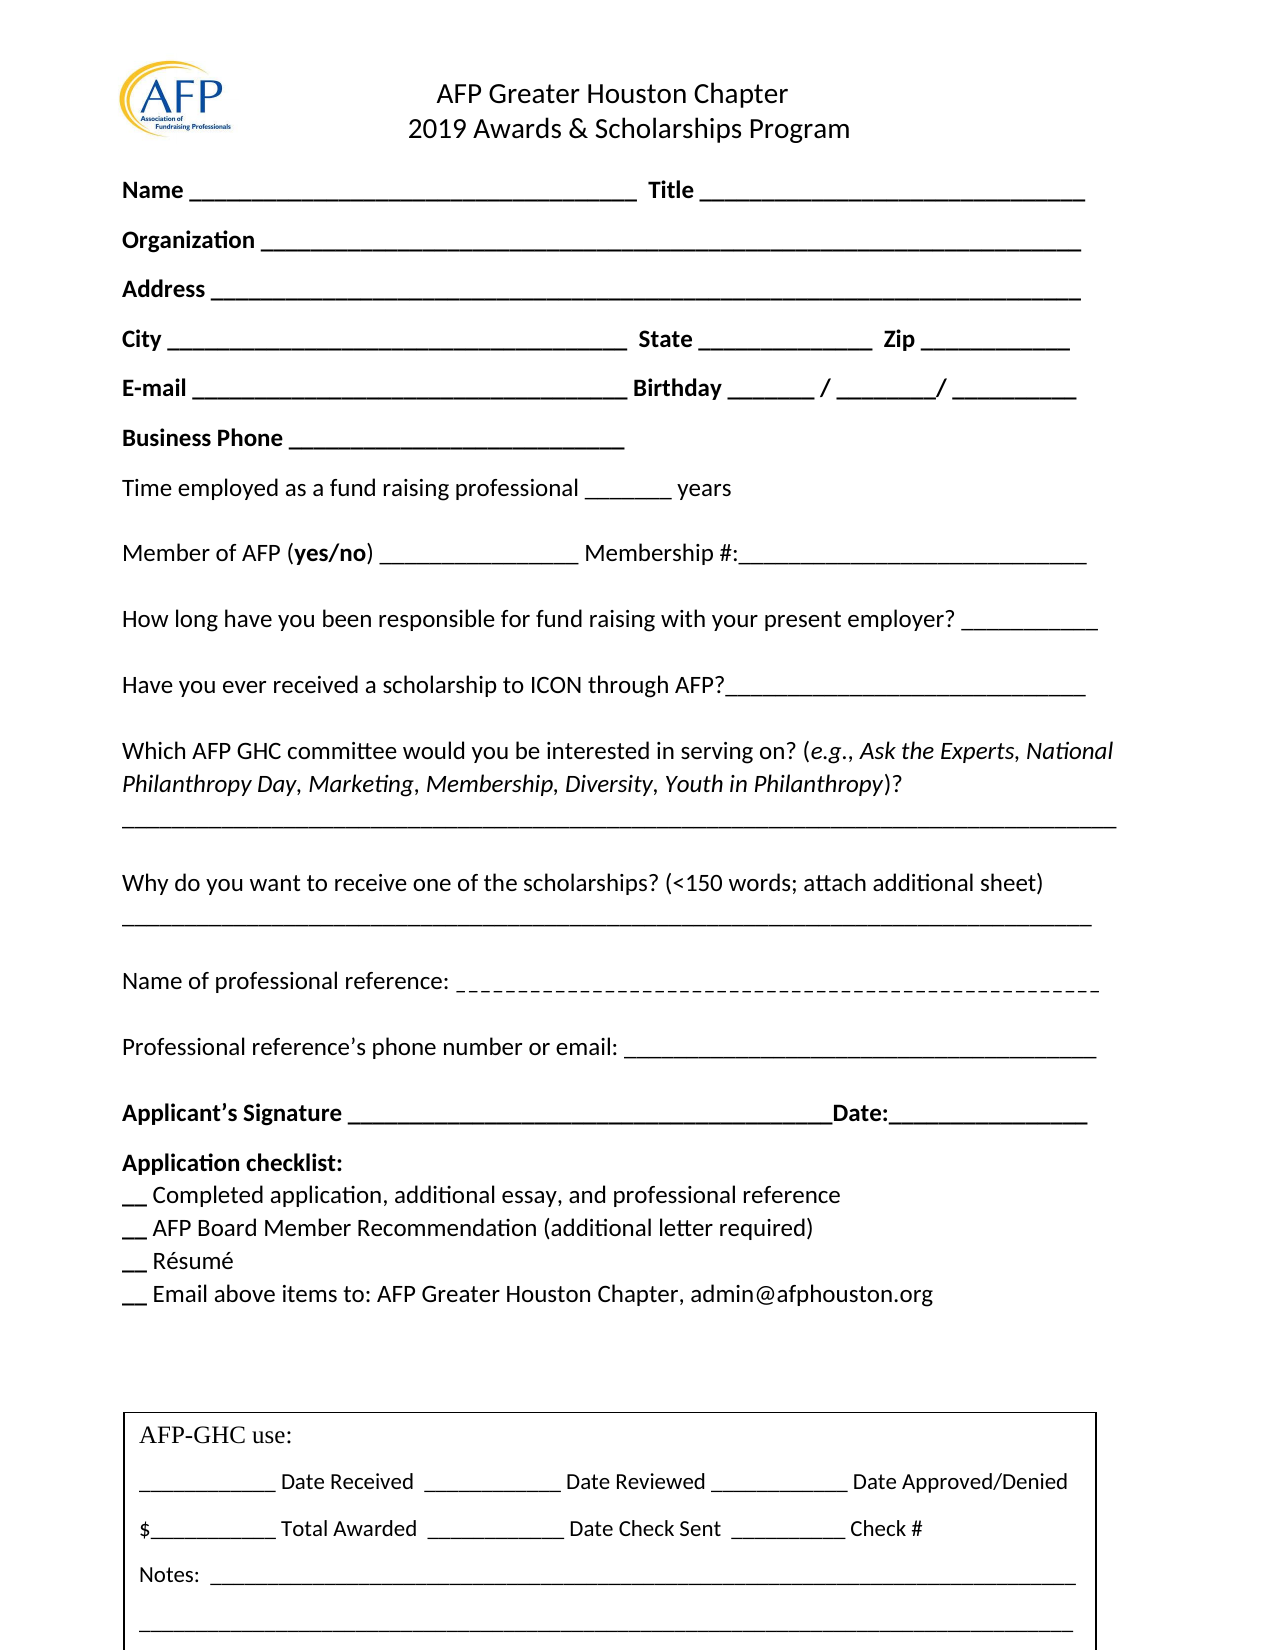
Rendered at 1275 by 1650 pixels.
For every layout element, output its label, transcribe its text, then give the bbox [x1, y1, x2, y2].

text Time employed as a fund raising professional _______ years [122, 472, 1125, 502]
text E-mail ___________________________________ Birthday _______ / ________/ __________ [122, 373, 1125, 403]
text City _____________________________________ State ______________ Zip ____________ [122, 323, 1125, 353]
text __ Completed application, additional essay, and professional reference [122, 1180, 1125, 1210]
text __ Email above items to: AFP Greater Houston Chapter, admin@afphouston.org [122, 1278, 1125, 1309]
text Have you ever received a scholarship to ICON through AFP?_____________________________ [122, 669, 1125, 700]
text Organization __________________________________________________________________ [122, 224, 1125, 254]
text ______________________________________________________________________________ [122, 900, 1125, 930]
text __ Résumé [122, 1246, 1125, 1276]
text How long have you been responsible for fund raising with your present employer? ___________ [122, 603, 1125, 634]
text Application checklist: [122, 1147, 1125, 1177]
text Name of professional reference: ____________________________________________________ [122, 966, 1125, 996]
text Address ______________________________________________________________________ [122, 273, 1125, 304]
picture [111, 53, 239, 144]
text Name ____________________________________ Title _______________________________ [122, 174, 1125, 205]
text Which AFP GHC committee would you be interested in serving on? (e.g., Ask the Experts, National Philanthropy Day, Marketing, Membership, Diversity, Youth in Philanthropy)? ________________________________________________________________________________ [122, 735, 1125, 831]
text Business Phone ___________________________ [122, 422, 1125, 453]
text Professional reference’s phone number or email: ______________________________________ [122, 1031, 1125, 1062]
text Applicant’s Signature _______________________________________Date:________________ [122, 1097, 1125, 1128]
text __ AFP Board Member Recommendation (additional letter required) [122, 1213, 1125, 1243]
text Why do you want to receive one of the scholarships? (<150 words; attach additional sheet) [122, 867, 1125, 897]
text Member of AFP (yes/no) ________________ Membership #:____________________________ [122, 538, 1125, 568]
